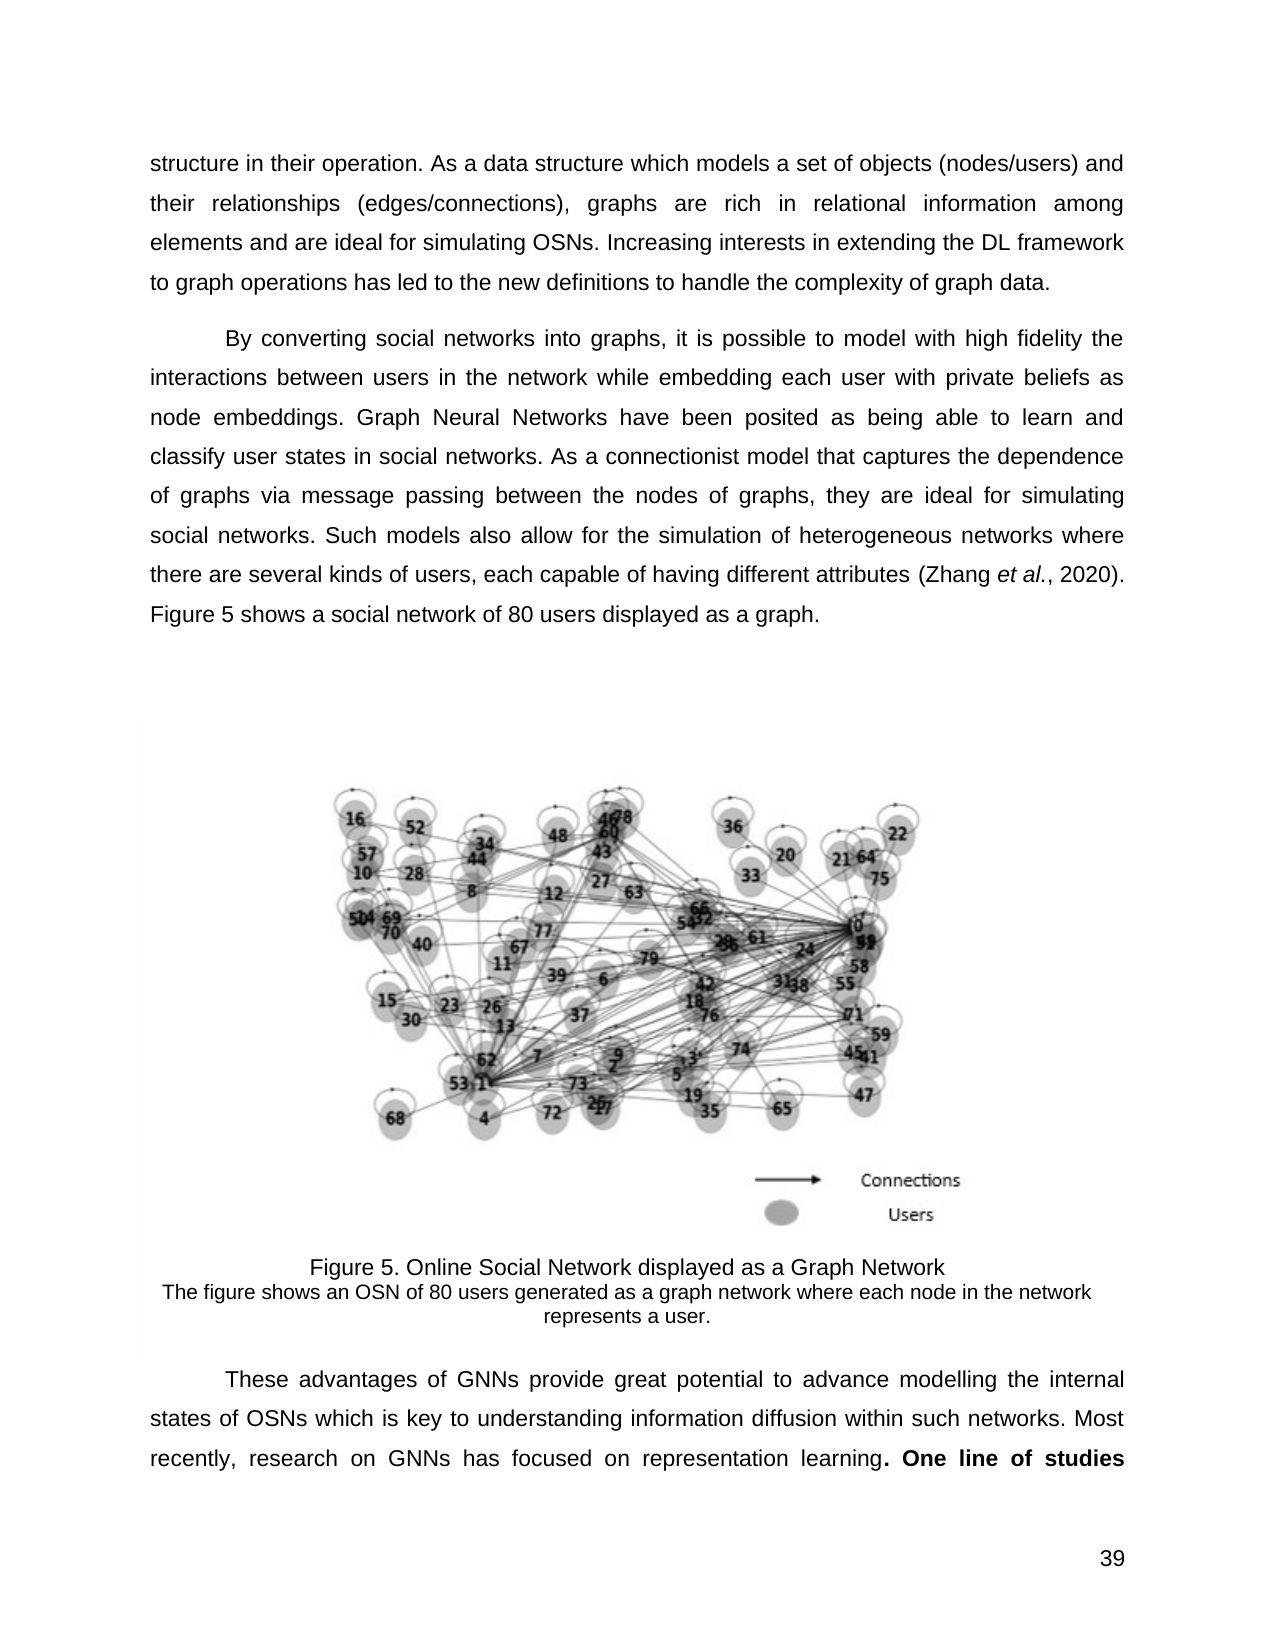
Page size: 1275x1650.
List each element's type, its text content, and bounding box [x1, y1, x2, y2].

picture [156, 725, 1098, 1254]
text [150, 150, 1125, 295]
text By converting social networks into graphs, it is possible to model with high fidelity the interactions between users in the network while embedding each user with private beliefs as node embeddings. Graph Neural Networks have been posited as being able to learn and classify user states in social networks. As a connectionist model that captures the dependence of graphs via message passing between the nodes of graphs, they are ideal for simulating social networks. Such models also allow for the simulation of heterogeneous networks where there are several kinds of users, each capable of having different attributes (Zhang et al., 2020). Figure 5 shows a social network of 80 users displayed as a graph. [150, 324, 1125, 627]
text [150, 1366, 1125, 1471]
table_header Figure . Online Social Network displayed as a Graph Network The figure shows an OSN of 80 users generated as a graph network where each node in the network represents a user. [141, 715, 1114, 1363]
